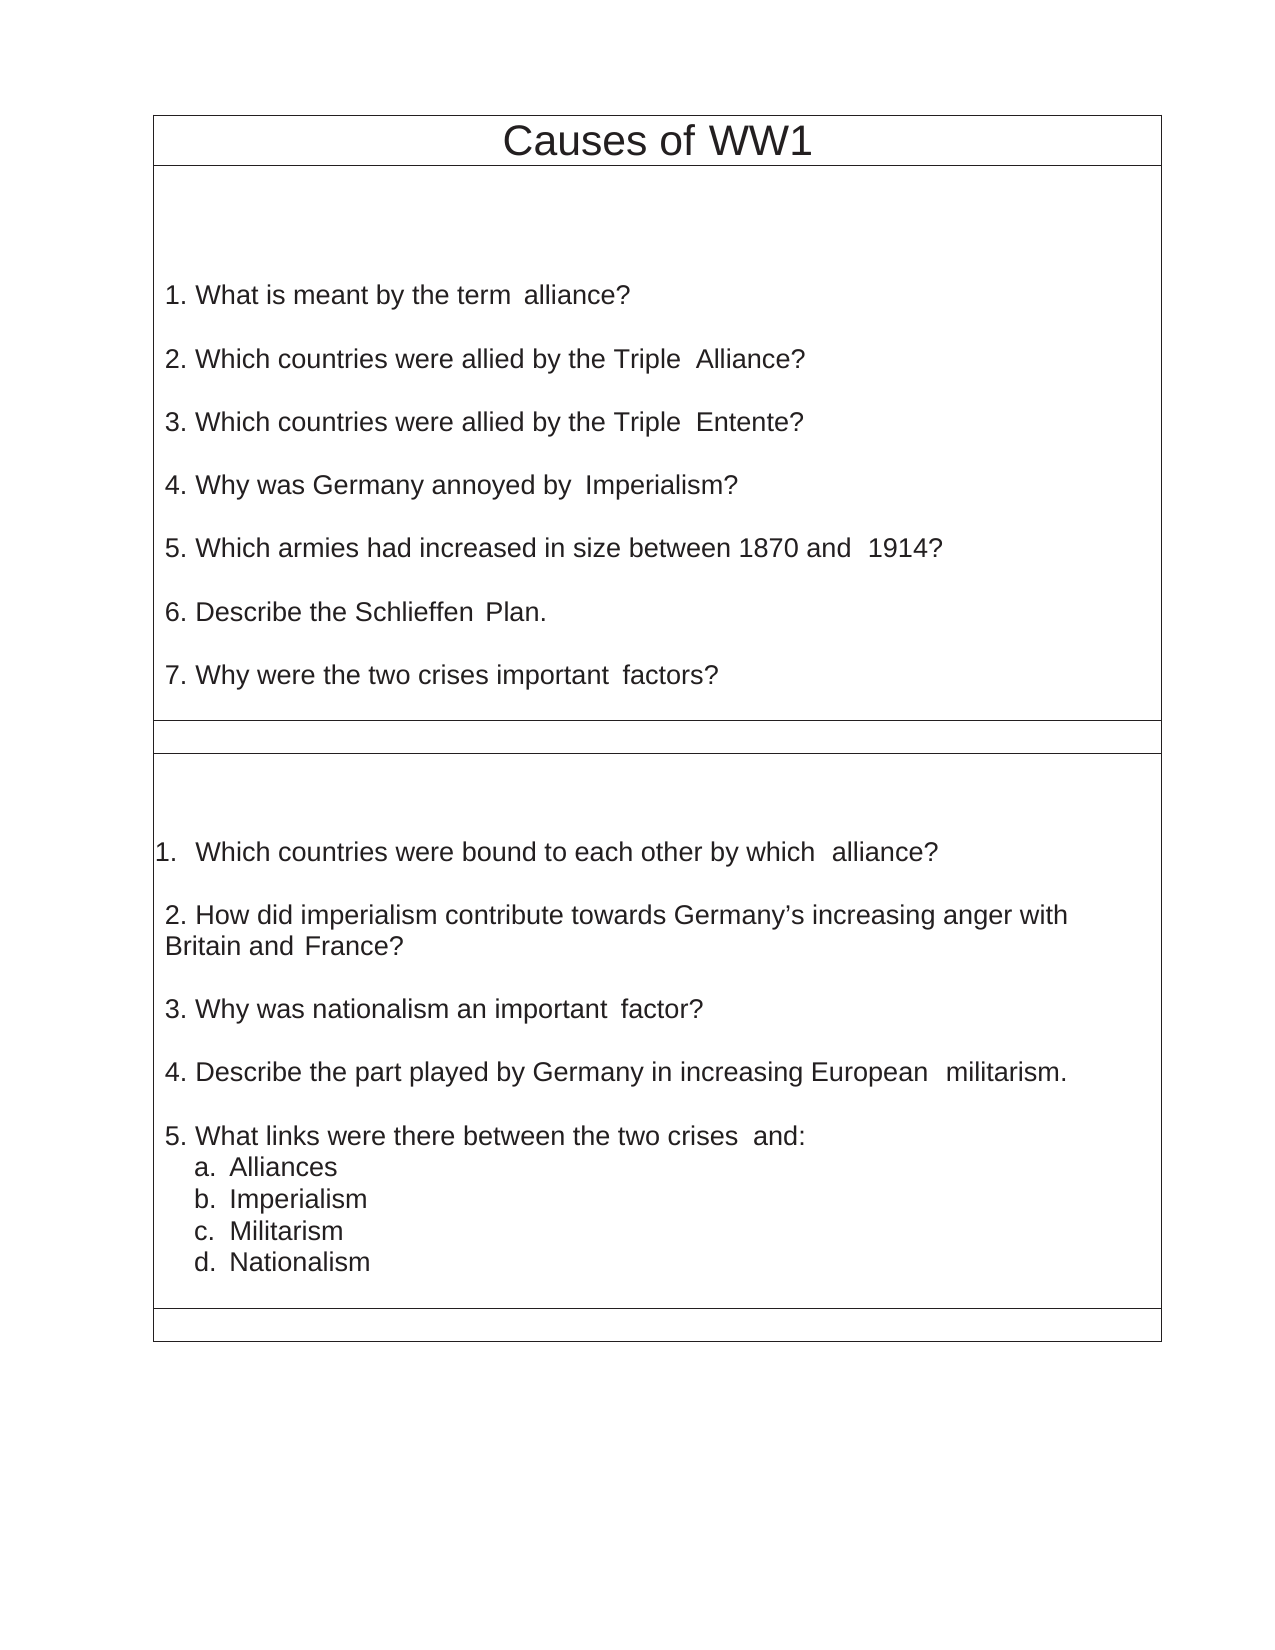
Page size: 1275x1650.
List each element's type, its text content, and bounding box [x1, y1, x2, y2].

table_cell What is meant by the term alliance? Which countries were allied by the Triple Alliance? Which countries were allied by the Triple Entente? Why was Germany annoyed by Imperialism? Which armies had increased in size between 1870 and 1914? Describe the Schlieffen Plan. Why were the two crises important factors? [154, 166, 1161, 720]
table_header Causes of WW1 [154, 116, 1161, 165]
table_cell Which countries were bound to each other by which alliance? How did imperialism contribute towards Germany’s increasing anger with Britain and France? Why was nationalism an important factor? Describe the part played by Germany in increasing European militarism. What links were there between the two crises and: Alliances Imperialism Militarism Nationalism [154, 754, 1161, 1308]
table_cell [154, 721, 1161, 753]
table_cell [154, 1309, 1161, 1341]
